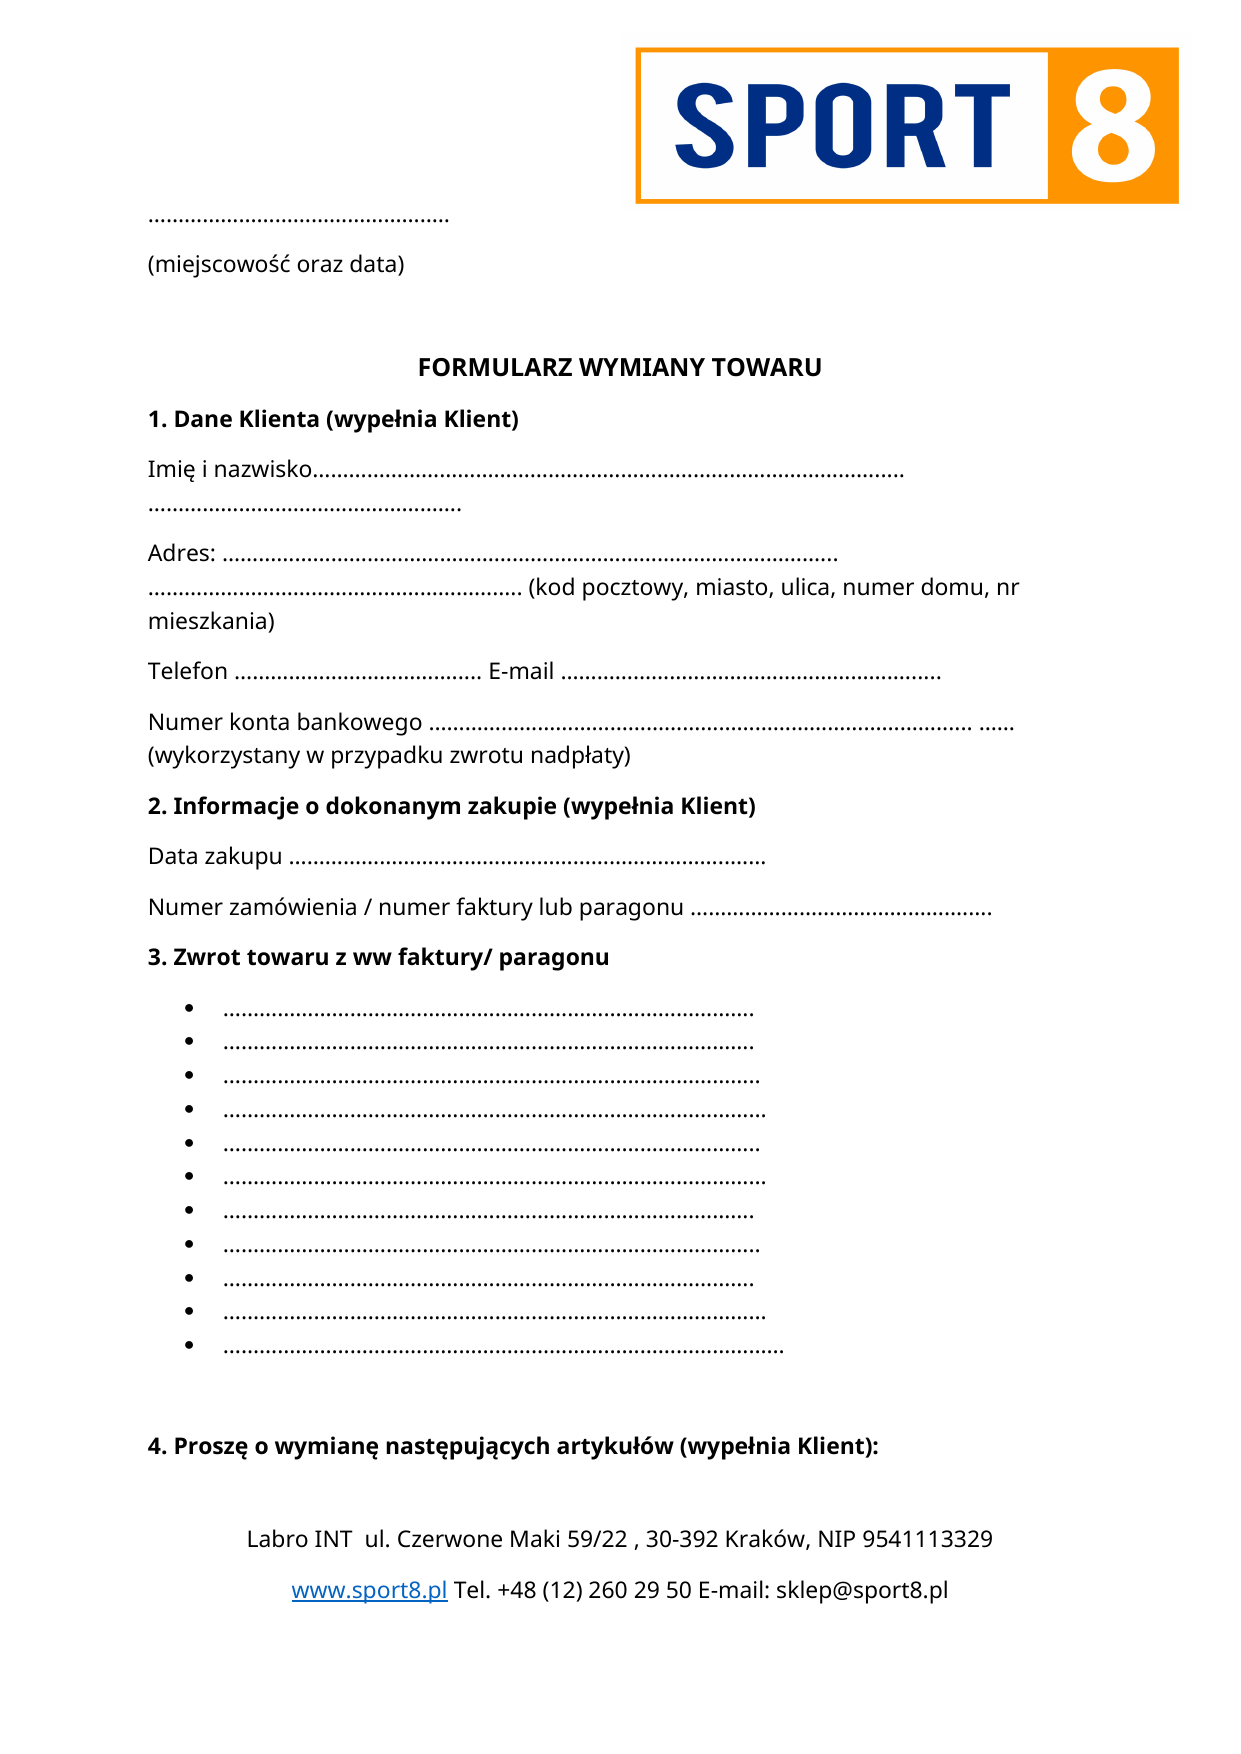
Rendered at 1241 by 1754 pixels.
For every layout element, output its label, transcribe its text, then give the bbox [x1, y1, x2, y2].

list ……………………………………………………………………………… [185, 1093, 1093, 1124]
text (miejscowość oraz data) [148, 248, 1093, 280]
text ………………………………………….. [148, 198, 1093, 229]
list ……………………………………………………………………………. [185, 1025, 1093, 1056]
list ……………………………………………………………………………. [185, 991, 1093, 1023]
text Data zakupu ……………………..………………………………………..…… [148, 840, 1093, 871]
text Numer zamówienia / numer faktury lub paragonu ……………………………………….…. [148, 891, 1093, 922]
text 3. Zwrot towaru z ww faktury/ paragonu [148, 941, 1093, 972]
list ……………………………………………………………………………. [185, 1194, 1093, 1225]
text Adres: ………………………………………………………………………………………...…………………………………………………….. (kod pocztowy, miasto, ulica, numer domu, nr mieszkania) [148, 537, 1093, 636]
list ……………………………………………………………………………… [185, 1295, 1093, 1326]
list ……………………………………………………………………………. [185, 1261, 1093, 1293]
list …………………………………………………………………………….. [185, 1059, 1093, 1090]
list ……………………………………………………………………………… [185, 1160, 1093, 1191]
text FORMULARZ WYMIANY TOWARU [148, 349, 1093, 383]
text Telefon ………………………………..... E-mail …………………………………………………...... [148, 655, 1093, 686]
text Numer konta bankowego …………………………………………………………………………...... …… (wykorzystany w przypadku zwrotu nadpłaty) [148, 706, 1093, 771]
text 4. Proszę o wymianę następujących artykułów (wypełnia Klient): [148, 1430, 1093, 1461]
text 2. Informacje o dokonanym zakupie (wypełnia Klient) [148, 790, 1093, 821]
list …………………………………………………………………………….. [185, 1126, 1093, 1158]
list …………………………………………………………………………….. [185, 1228, 1093, 1259]
list ………………………………………………………………………………… [185, 1329, 1093, 1360]
picture [621, 33, 1193, 211]
text Imię i nazwisko………………………………………………………………………………….....……………………………………………. [148, 453, 1093, 518]
text 1. Dane Klienta (wypełnia Klient) [148, 403, 1093, 434]
